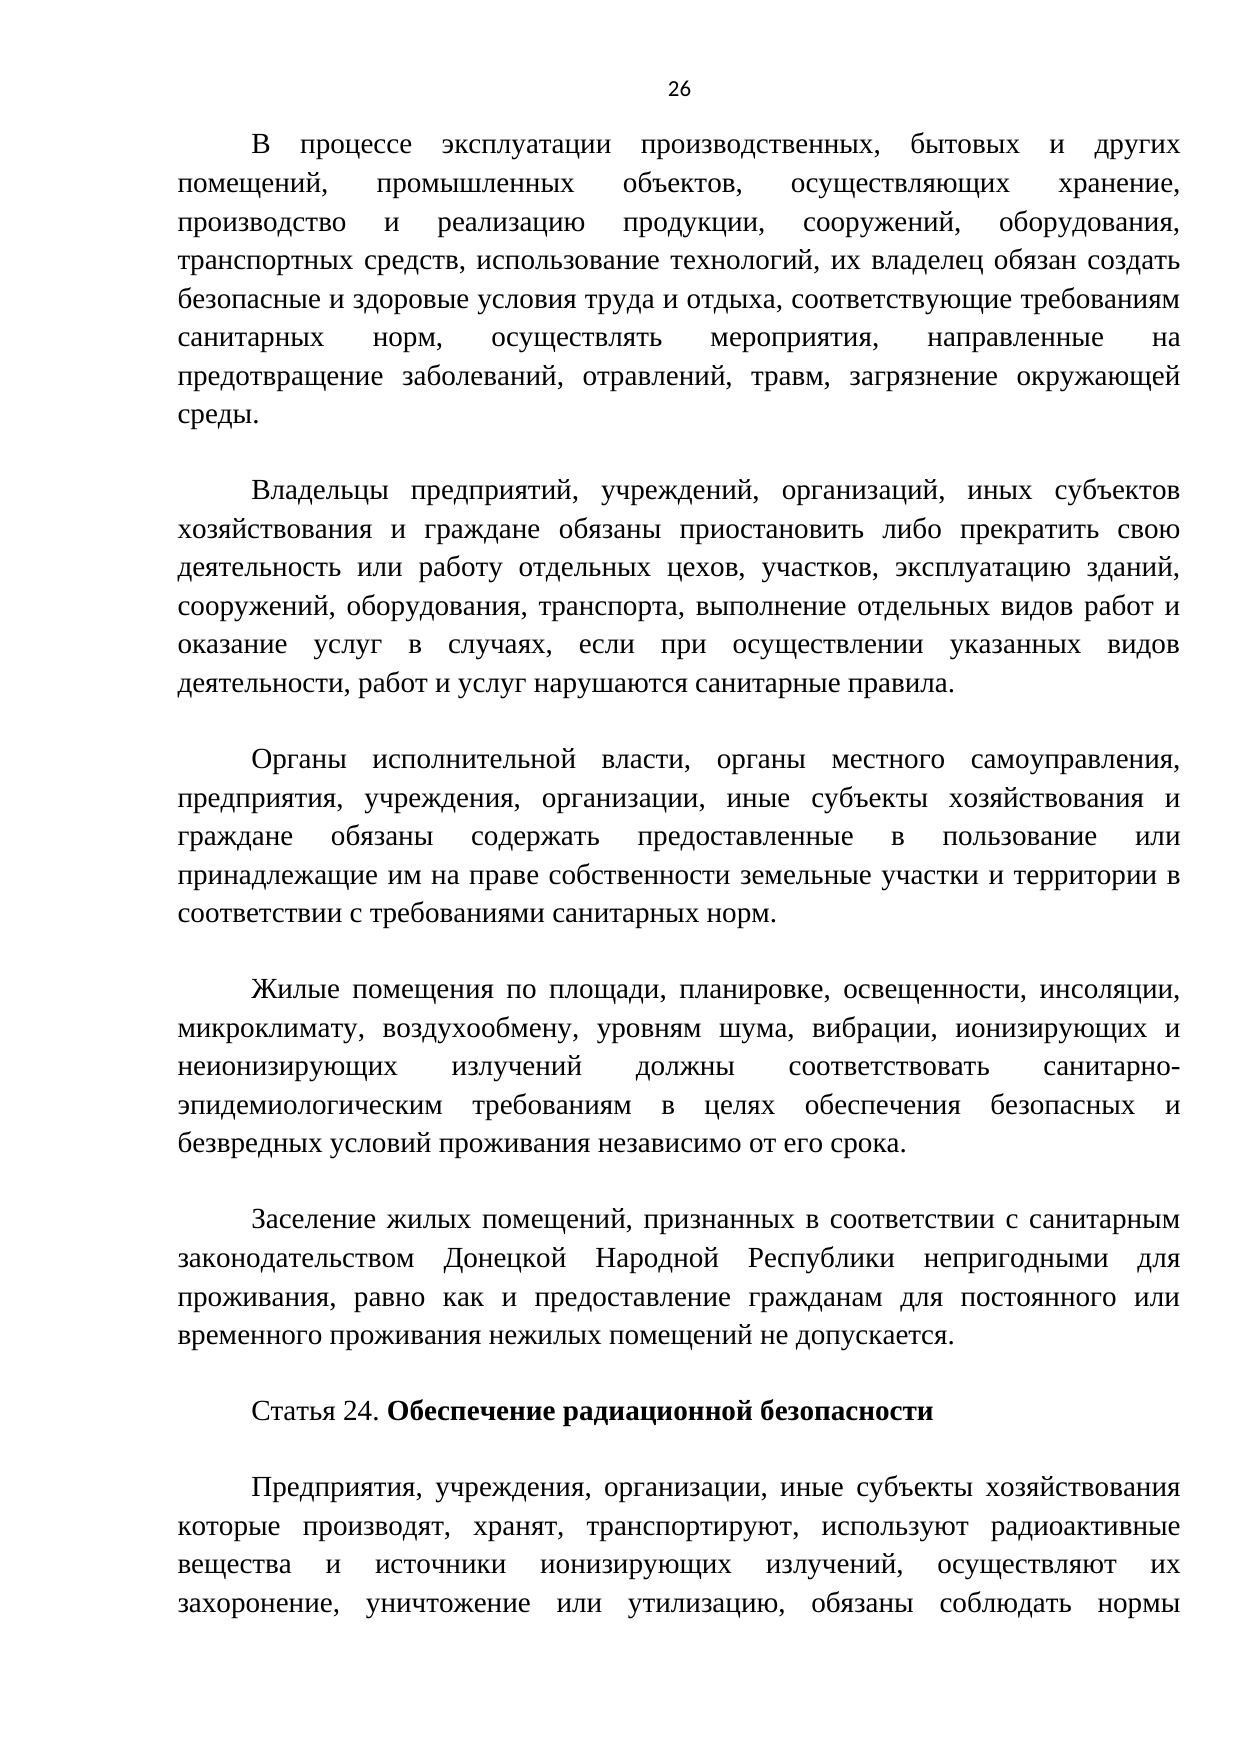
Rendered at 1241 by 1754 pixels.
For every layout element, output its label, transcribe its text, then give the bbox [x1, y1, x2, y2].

text Заселение жилых помещений, признанных в соответствии с санитарным законодательством Донецкой Народной Республики непригодными для проживания, равно как и предоставление гражданам для постоянного или временного проживания нежилых помещений не допускается. [177, 1202, 1181, 1351]
text Жилые помещения по площади, планировке, освещенности, инсоляции, микроклимату, воздухообмену, уровням шума, вибрации, ионизирующих и неионизирующих излучений должны соответствовать санитарно-эпидемиологическим требованиям в целях обеспечения безопасных и безвредных условий проживания независимо от его срока. [177, 971, 1181, 1159]
text В процессе эксплуатации производственных, бытовых и других помещений, промышленных объектов, осуществляющих хранение, производство и реализацию продукции, сооружений, оборудования, транспортных средств, использование технологий, их владелец обязан создать безопасные и здоровые условия труда и отдыха, соответствующие требованиям санитарных норм, осуществлять мероприятия, направленные на предотвращение заболеваний, отравлений, травм, загрязнение окружающей среды. [177, 127, 1181, 430]
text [177, 1469, 1181, 1618]
text Органы исполнительной власти, органы местного самоуправления, предприятия, учреждения, организации, иные субъекты хозяйствования и граждане обязаны содержать предоставленные в пользование или принадлежащие им на праве собственности земельные участки и территории в соответствии с требованиями санитарных норм. [177, 741, 1181, 929]
text Статья 24. Обеспечение радиационной безопасности [177, 1393, 1181, 1427]
text Владельцы предприятий, учреждений, организаций, иных субъектов хозяйствования и граждане обязаны приостановить либо прекратить свою деятельность или работу отдельных цехов, участков, эксплуатацию зданий, сооружений, оборудования, транспорта, выполнение отдельных видов работ и оказание услуг в случаях, если при осуществлении указанных видов деятельности, работ и услуг нарушаются санитарные правила. [177, 472, 1181, 699]
